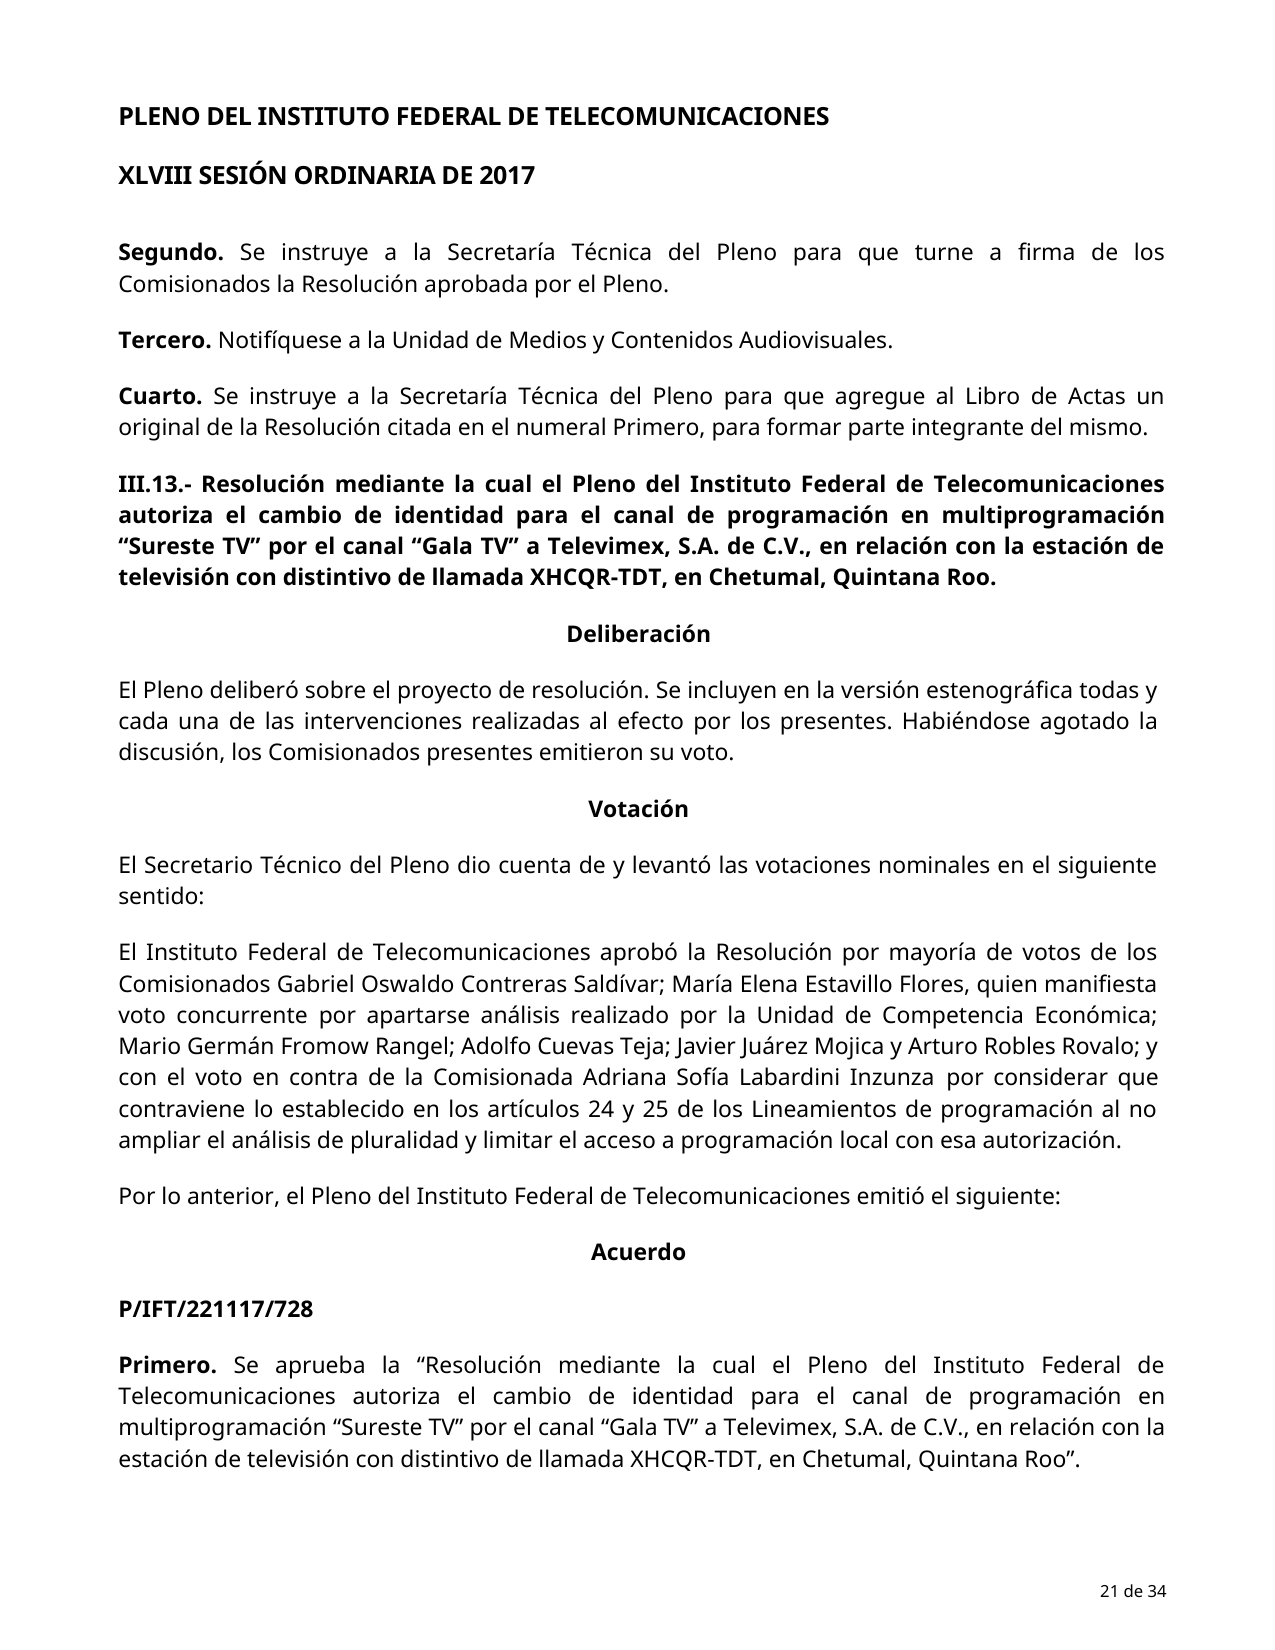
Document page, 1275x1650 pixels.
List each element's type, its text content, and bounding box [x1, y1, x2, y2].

text Tercero. Notifíquese a la Unidad de Medios y Contenidos Audiovisuales. [118, 324, 1166, 355]
list Primero. Se aprueba la “Resolución mediante la cual el Pleno del Instituto Federal de Telecomunicaciones autoriza el cambio de identidad para el canal de programación en multiprogramación “Sureste TV” por el canal “Gala TV” a Televimex, S.A. de C.V., en relación con la estación de televisión con distintivo de llamada XHCQR-TDT, en Chetumal, Quintana Roo”. [118, 1349, 1166, 1474]
text Deliberación [118, 617, 1159, 649]
text III.13.- Resolución mediante la cual el Pleno del Instituto Federal de Telecomunicaciones autoriza el cambio de identidad para el canal de programación en multiprogramación “Sureste TV” por el canal “Gala TV” a Televimex, S.A. de C.V., en relación con la estación de televisión con distintivo de llamada XHCQR-TDT, en Chetumal, Quintana Roo. [118, 467, 1166, 592]
text El Secretario Técnico del Pleno dio cuenta de y levantó las votaciones nominales en el siguiente sentido: [118, 849, 1159, 911]
text El Instituto Federal de Telecomunicaciones aprobó la Resolución por mayoría de votos de los Comisionados Gabriel Oswaldo Contreras Saldívar; María Elena Estavillo Flores, quien manifiesta voto concurrente por apartarse análisis realizado por la Unidad de Competencia Económica; Mario Germán Fromow Rangel; Adolfo Cuevas Teja; Javier Juárez Mojica y Arturo Robles Rovalo; y con el voto en contra de la Comisionada Adriana Sofía Labardini Inzunza por considerar que contraviene lo establecido en los artículos 24 y 25 de los Lineamientos de programación al no ampliar el análisis de pluralidad y limitar el acceso a programación local con esa autorización. [118, 936, 1159, 1155]
text Por lo anterior, el Pleno del Instituto Federal de Telecomunicaciones emitió el siguiente: [118, 1180, 1159, 1211]
text Acuerdo [118, 1236, 1159, 1267]
text Segundo. Se instruye a la Secretaría Técnica del Pleno para que turne a firma de los Comisionados la Resolución aprobada por el Pleno. [118, 236, 1166, 299]
text Votación [118, 792, 1159, 824]
text El Pleno deliberó sobre el proyecto de resolución. Se incluyen en la versión estenográfica todas y cada una de las intervenciones realizadas al efecto por los presentes. Habiéndose agotado la discusión, los Comisionados presentes emitieron su voto. [118, 674, 1159, 767]
text Cuarto. Se instruye a la Secretaría Técnica del Pleno para que agregue al Libro de Actas un original de la Resolución citada en el numeral Primero, para formar parte integrante del mismo. [118, 380, 1166, 442]
text P/IFT/221117/728 [118, 1292, 1166, 1324]
